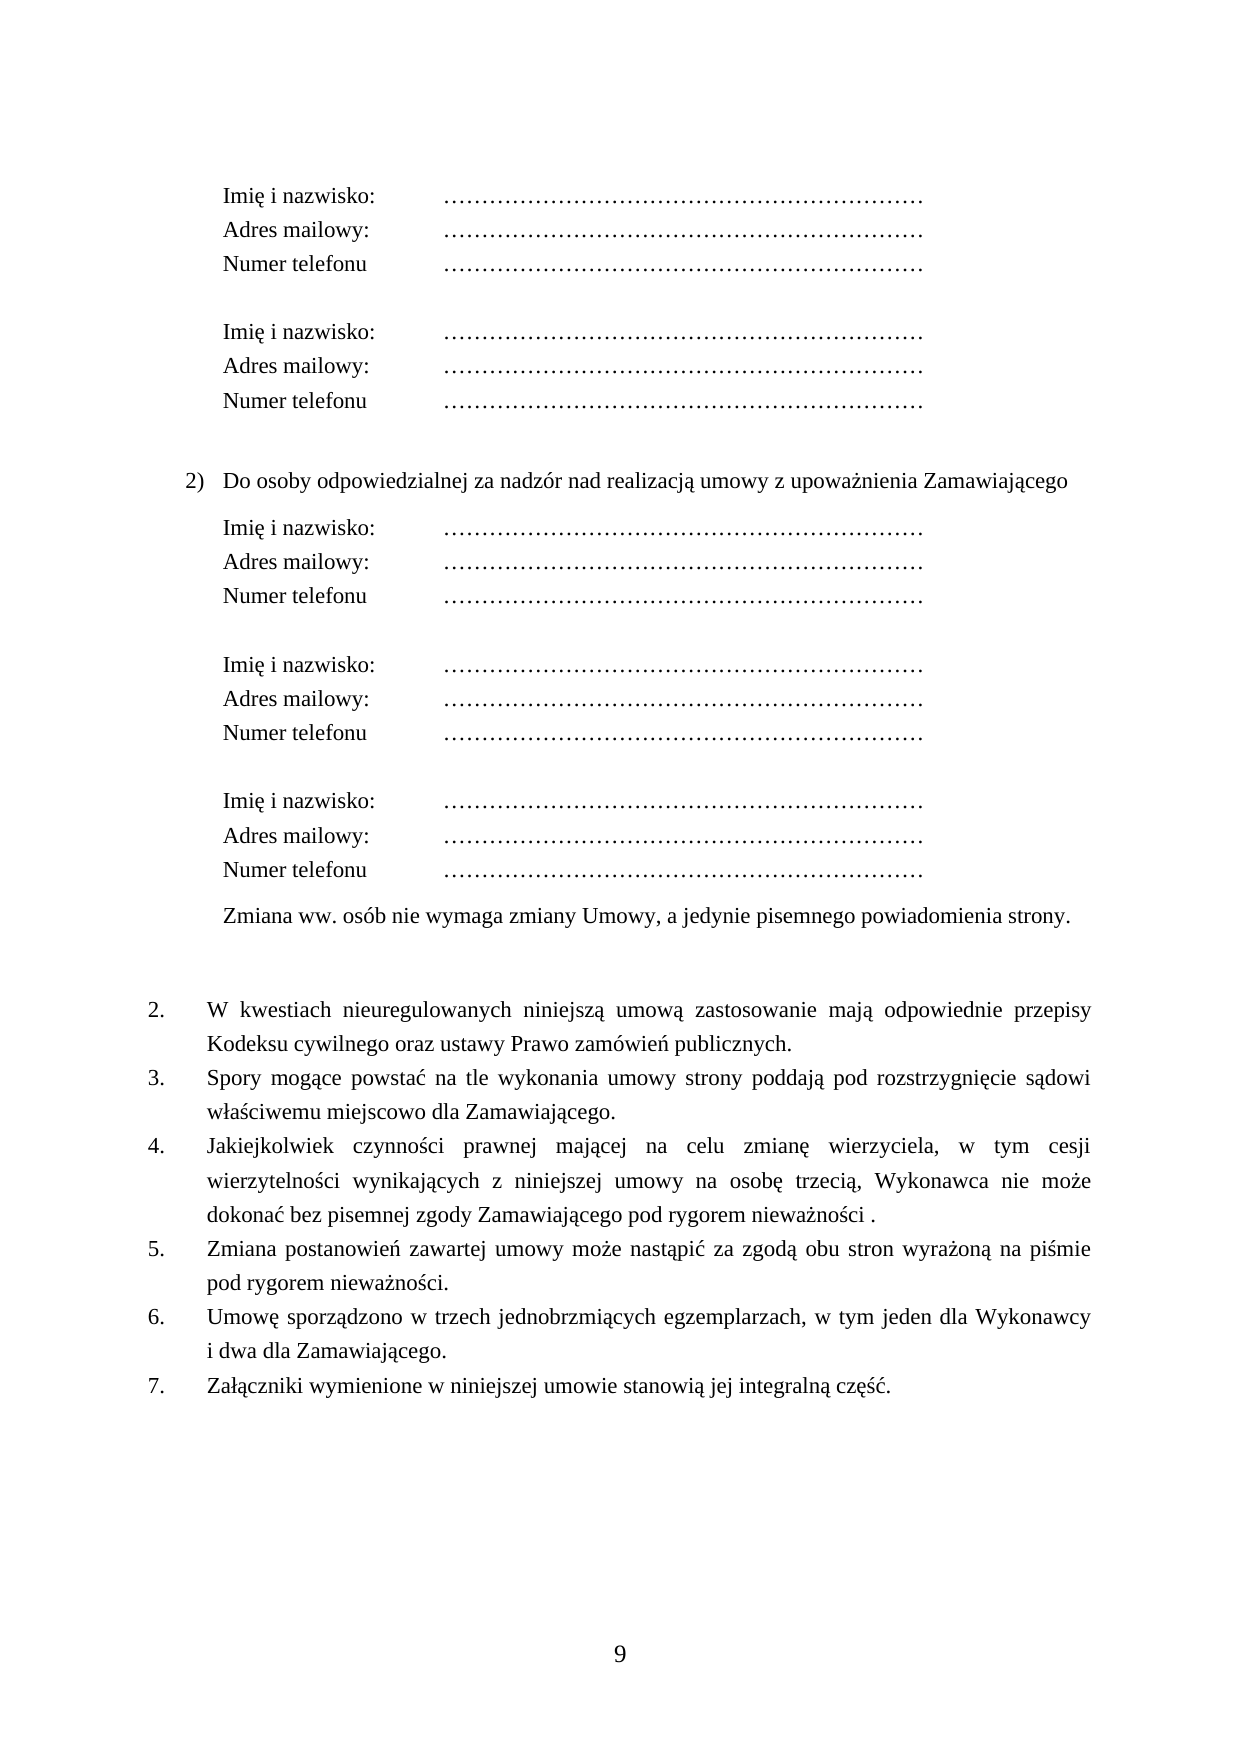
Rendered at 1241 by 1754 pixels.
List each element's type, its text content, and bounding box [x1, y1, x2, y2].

list Imię i nazwisko: ……………………………………………………… [223, 318, 1093, 345]
list Imię i nazwisko: ……………………………………………………… [223, 514, 1093, 541]
list Imię i nazwisko: ……………………………………………………… [223, 182, 1093, 208]
list Do osoby odpowiedzialnej za nadzór nad realizacją umowy z upoważnienia Zamawiającego [185, 468, 1093, 494]
list Adres mailowy: ……………………………………………………… [223, 353, 1093, 379]
list Adres mailowy: ……………………………………………………… [223, 216, 1093, 242]
list Numer telefonu ……………………………………………………… [223, 583, 1093, 609]
list Numer telefonu ……………………………………………………… [223, 719, 1093, 746]
list Adres mailowy: ……………………………………………………… [223, 548, 1093, 575]
list Spory mogące powstać na tle wykonania umowy strony poddają pod rozstrzygnięcie sądowi właściwemu miejscowo dla Zamawiającego. [148, 1064, 1093, 1125]
list Umowę sporządzono w trzech jednobrzmiących egzemplarzach, w tym jeden dla Wykonawcy i dwa dla Zamawiającego. [148, 1303, 1093, 1364]
list Jakiejkolwiek czynności prawnej mającej na celu zmianę wierzyciela, w tym cesji wierzytelności wynikających z niniejszej umowy na osobę trzecią, Wykonawca nie może dokonać bez pisemnej zgody Zamawiającego pod rygorem nieważności . [148, 1133, 1093, 1227]
list Imię i nazwisko: ……………………………………………………… [223, 788, 1093, 814]
list Zmiana postanowień zawartej umowy może nastąpić za zgodą obu stron wyrażoną na piśmie pod rygorem nieważności. [148, 1235, 1093, 1296]
list Numer telefonu ……………………………………………………… [223, 856, 1093, 882]
list W kwestiach nieuregulowanych niniejszą umową zastosowanie mają odpowiednie przepisy Kodeksu cywilnego oraz ustawy Prawo zamówień publicznych. [148, 996, 1093, 1056]
list Adres mailowy: ……………………………………………………… [223, 822, 1093, 848]
list Załączniki wymienione w niniejszej umowie stanowią jej integralną część. [148, 1372, 1093, 1398]
list Zmiana ww. osób nie wymaga zmiany Umowy, a jedynie pisemnego powiadomienia strony. [223, 903, 1093, 929]
list Imię i nazwisko: ……………………………………………………… [223, 651, 1093, 677]
list Adres mailowy: ……………………………………………………… [223, 685, 1093, 711]
list Numer telefonu ……………………………………………………… [223, 250, 1093, 276]
list Numer telefonu ……………………………………………………… [223, 387, 1093, 413]
